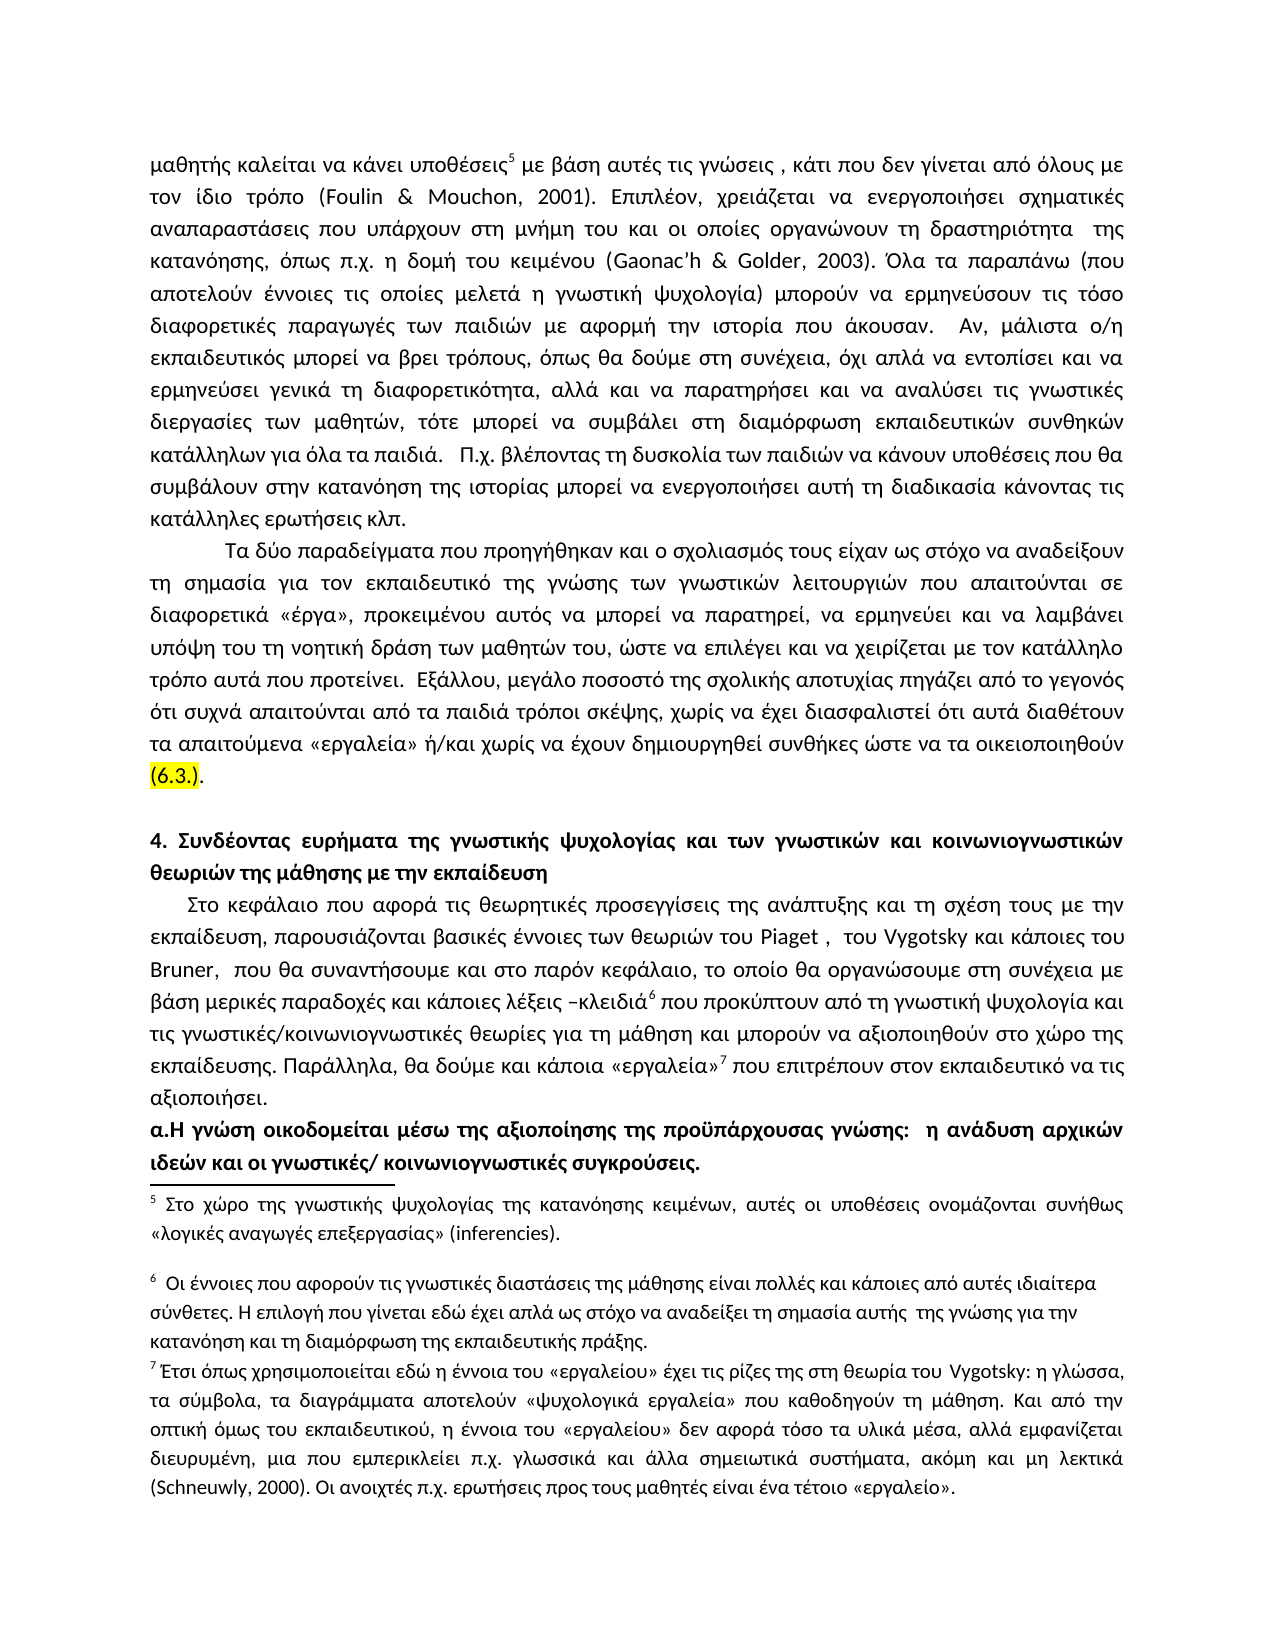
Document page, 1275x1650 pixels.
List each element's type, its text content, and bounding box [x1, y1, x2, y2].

text 4. Συνδέοντας ευρήματα της γνωστικής ψυχολογίας και των γνωστικών και κοινωνιογνωστικών θεωριών της μάθησης με την εκπαίδευση [150, 826, 1125, 886]
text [150, 150, 1125, 532]
text α.Η γνώση οικοδομείται μέσω της αξιοποίησης της προϋπάρχουσας γνώσης: η ανάδυση αρχικών ιδεών και οι γνωστικές/ κοινωνιογνωστικές συγκρούσεις. [150, 1116, 1125, 1176]
text Τα δύο παραδείγματα που προηγήθηκαν και ο σχολιασμός τους είχαν ως στόχο να αναδείξουν τη σημασία για τον εκπαιδευτικό της γνώσης των γνωστικών λειτουργιών που απαιτούνται σε διαφορετικά «έργα», προκειμένου αυτός να μπορεί να παρατηρεί, να ερμηνεύει και να λαμβάνει υπόψη του τη νοητική δράση των μαθητών του, ώστε να επιλέγει και να χειρίζεται με τον κατάλληλο τρόπο αυτά που προτείνει. Εξάλλου, μεγάλο ποσοστό της σχολικής αποτυχίας πηγάζει από το γεγονός ότι συχνά απαιτούνται από τα παιδιά τρόποι σκέψης, χωρίς να έχει διασφαλιστεί ότι αυτά διαθέτουν τα απαιτούμενα «εργαλεία» ή/και χωρίς να έχουν δημιουργηθεί συνθήκες ώστε να τα οικειοποιηθούν (6.3.). [150, 536, 1125, 789]
text Στο κεφάλαιο που αφορά τις θεωρητικές προσεγγίσεις της ανάπτυξης και τη σχέση τους με την εκπαίδευση, παρουσιάζονται βασικές έννοιες των θεωριών του Piaget , του Vygotsky και κάποιες του Bruner, που θα συναντήσουμε και στο παρόν κεφάλαιο, το οποίο θα οργανώσουμε στη συνέχεια με βάση μερικές παραδοχές και κάποιες λέξεις –κλειδιά που προκύπτουν από τη γνωστική ψυχολογία και τις γνωστικές/κοινωνιογνωστικές θεωρίες για τη μάθηση και μπορούν να αξιοποιηθούν στο χώρο της εκπαίδευσης. Παράλληλα, θα δούμε και κάποια «εργαλεία» που επιτρέπουν στον εκπαιδευτικό να τις αξιοποιήσει. [150, 890, 1125, 1111]
